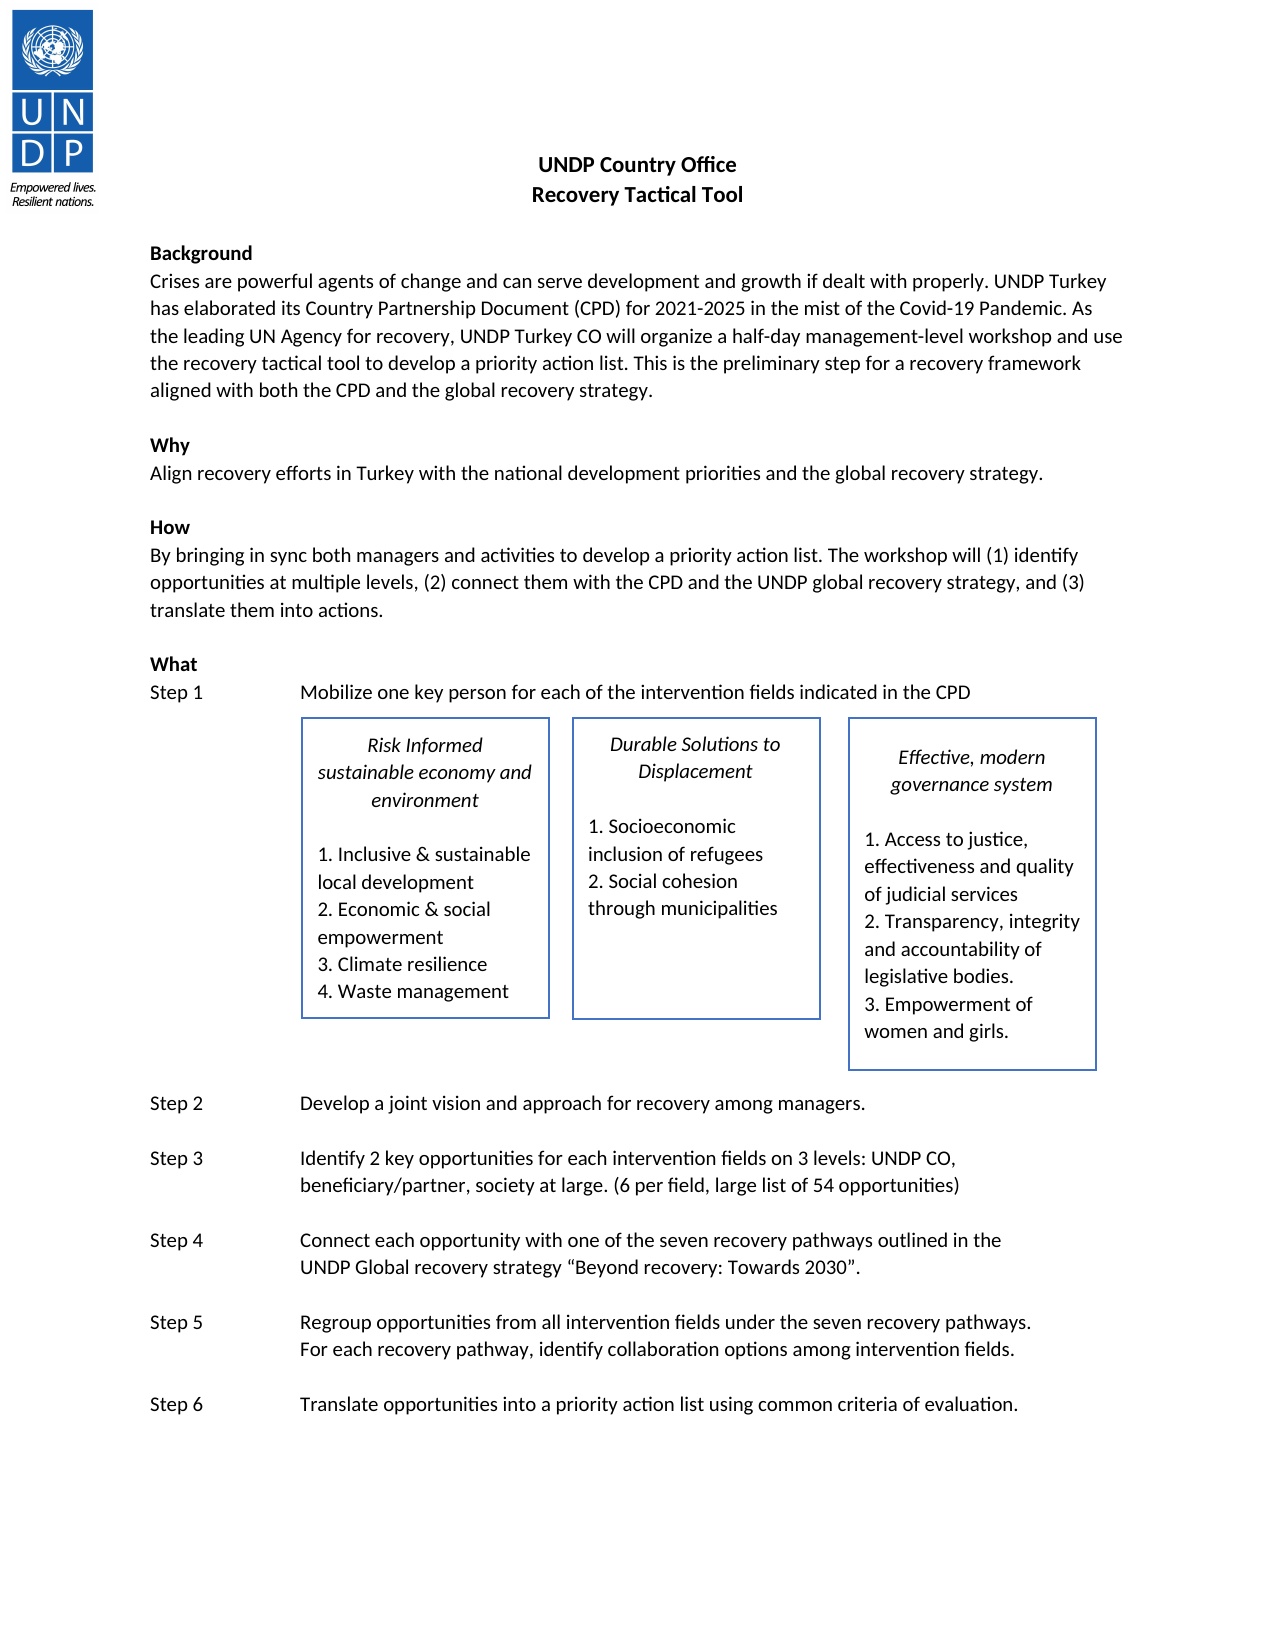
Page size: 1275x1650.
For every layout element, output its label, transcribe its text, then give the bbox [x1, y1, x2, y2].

text Step 2 Develop a joint vision and approach for recovery among managers. [150, 1090, 1125, 1115]
text For each recovery pathway, identify collaboration options among intervention fields. [300, 1336, 1125, 1362]
text Align recovery efforts in Turkey with the national development priorities and the global recovery strategy. [150, 460, 1125, 485]
text beneficiary/partner, society at large. (6 per field, large list of 54 opportunities) [300, 1172, 1125, 1197]
text Why [150, 432, 1125, 458]
text UNDP Country Office [150, 150, 1125, 178]
text Step 1 Mobilize one key person for each of the intervention fields indicated in the CPD [150, 679, 1125, 704]
text By bringing in sync both managers and activities to develop a priority action list. The workshop will (1) identify opportunities at multiple levels, (2) connect them with the CPD and the UNDP global recovery strategy, and (3) translate them into actions. [150, 542, 1125, 622]
text Step 4 Connect each opportunity with one of the seven recovery pathways outlined in the [150, 1227, 1125, 1252]
text Crises are powerful agents of change and can serve development and growth if dealt with properly. UNDP Turkey has elaborated its Country Partnership Document (CPD) for 2021-2025 in the mist of the Covid-19 Pandemic. As the leading UN Agency for recovery, UNDP Turkey CO will organize a half-day management-level workshop and use the recovery tactical tool to develop a priority action list. This is the preliminary step for a recovery framework aligned with both the CPD and the global recovery strategy. [150, 268, 1125, 403]
text Step 3 Identify 2 key opportunities for each intervention fields on 3 levels: UNDP CO, [150, 1145, 1125, 1170]
picture [6, 3, 100, 214]
text What [150, 652, 1125, 677]
text Step 6 Translate opportunities into a priority action list using common criteria of evaluation. [150, 1391, 1125, 1417]
text Step 5 Regroup opportunities from all intervention fields under the seven recovery pathways. [150, 1309, 1125, 1334]
text Background [150, 241, 1125, 266]
text Recovery Tactical Tool [150, 180, 1125, 208]
text How [150, 514, 1125, 540]
text UNDP Global recovery strategy “Beyond recovery: Towards 2030”. [300, 1254, 1125, 1280]
